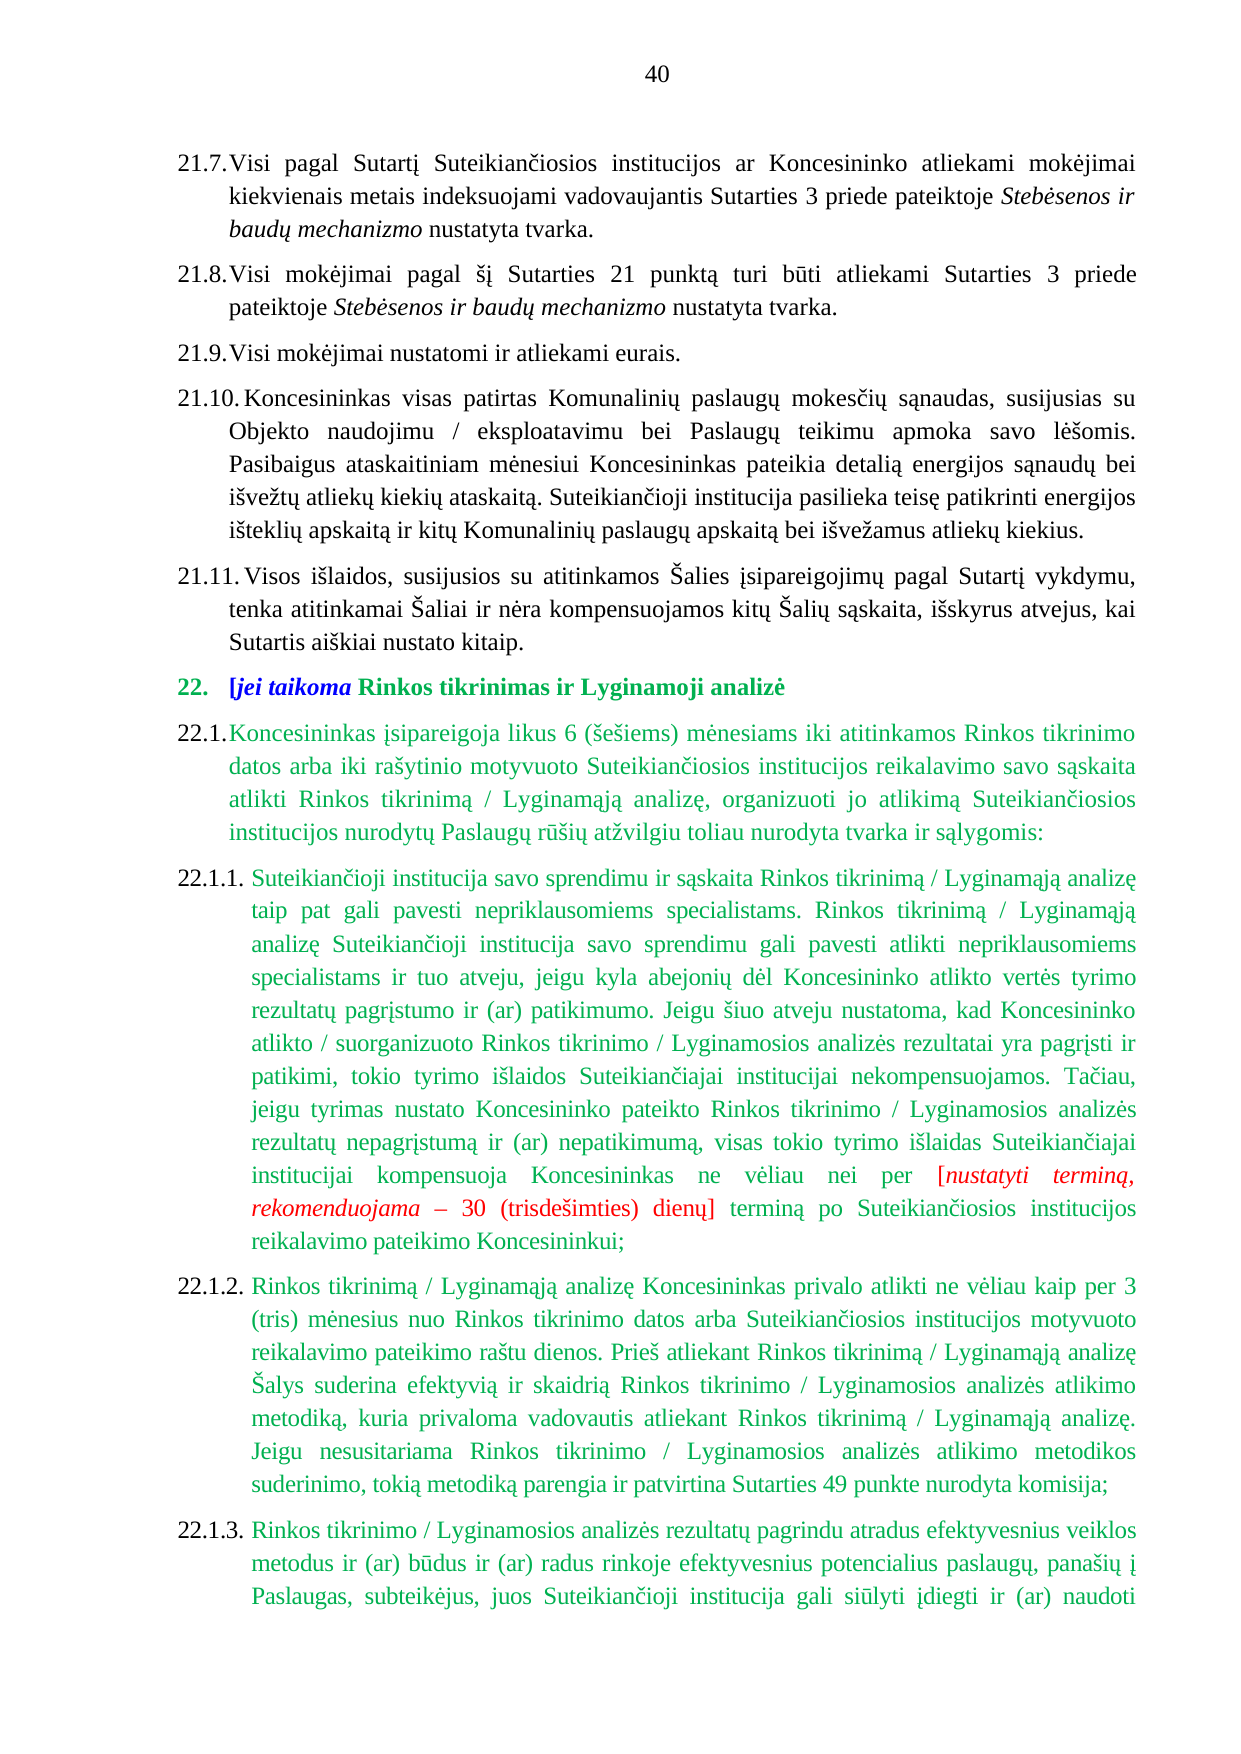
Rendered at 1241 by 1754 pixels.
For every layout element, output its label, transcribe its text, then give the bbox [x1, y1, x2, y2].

text Visos išlaidos, susijusios su atitinkamos Šalies įsipareigojimų pagal Sutartį vykdymu, tenka atitinkamai Šaliai ir nėra kompensuojamos kitų Šalių sąskaita, išskyrus atvejus, kai Sutartis aiškiai nustato kitaip. [177, 561, 1137, 656]
text Koncesininkas visas patirtas Komunalinių paslaugų mokesčių sąnaudas, susijusias su Objekto naudojimu / eksploatavimu bei Paslaugų teikimu apmoka savo lėšomis. Pasibaigus ataskaitiniam mėnesiui Koncesininkas pateikia detalią energijos sąnaudų bei išvežtų atliekų kiekių ataskaitą. Suteikiančioji institucija pasilieka teisę patikrinti energijos išteklių apskaitą ir kitų Komunalinių paslaugų apskaitą bei išvežamus atliekų kiekius. [177, 383, 1137, 544]
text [177, 1515, 1137, 1610]
text Visi mokėjimai nustatomi ir atliekami eurais. [177, 338, 1137, 367]
text Rinkos tikrinimą / Lyginamąją analizę Koncesininkas privalo atlikti ne vėliau kaip per 3 (tris) mėnesius nuo Rinkos tikrinimo datos arba Suteikiančiosios institucijos motyvuoto reikalavimo pateikimo raštu dienos. Prieš atliekant Rinkos tikrinimą / Lyginamąją analizę Šalys suderina efektyvią ir skaidrią Rinkos tikrinimo / Lyginamosios analizės atlikimo metodiką, kuria privaloma vadovautis atliekant Rinkos tikrinimą / Lyginamąją analizę. Jeigu nesusitariama Rinkos tikrinimo / Lyginamosios analizės atlikimo metodikos suderinimo, tokią metodiką parengia ir patvirtina Sutarties 49 punkte nurodyta komisija; [177, 1271, 1137, 1498]
text Suteikiančioji institucija savo sprendimu ir sąskaita Rinkos tikrinimą / Lyginamąją analizę taip pat gali pavesti nepriklausomiems specialistams. Rinkos tikrinimą / Lyginamąją analizę Suteikiančioji institucija savo sprendimu gali pavesti atlikti nepriklausomiems specialistams ir tuo atveju, jeigu kyla abejonių dėl Koncesininko atlikto vertės tyrimo rezultatų pagrįstumo ir (ar) patikimumo. Jeigu šiuo atveju nustatoma, kad Koncesininko atlikto / suorganizuoto Rinkos tikrinimo / Lyginamosios analizės rezultatai yra pagrįsti ir patikimi, tokio tyrimo išlaidos Suteikiančiajai institucijai nekompensuojamos. Tačiau, jeigu tyrimas nustato Koncesininko pateikto Rinkos tikrinimo / Lyginamosios analizės rezultatų nepagrįstumą ir (ar) nepatikimumą, visas tokio tyrimo išlaidas Suteikiančiajai institucijai kompensuoja Koncesininkas ne vėliau nei per [nustatyti terminą, rekomenduojama – 30 (trisdešimties) dienų] terminą po Suteikiančiosios institucijos reikalavimo pateikimo Koncesininkui; [177, 863, 1137, 1254]
text Visi mokėjimai pagal šį Sutarties 21 punktą turi būti atliekami Sutarties 3 priede pateiktoje Stebėsenos ir baudų mechanizmo nustatyta tvarka. [177, 259, 1137, 321]
text Visi pagal Sutartį Suteikiančiosios institucijos ar Koncesininko atliekami mokėjimai kiekvienais metais indeksuojami vadovaujantis Sutarties 3 priede pateiktoje Stebėsenos ir baudų mechanizmo nustatyta tvarka. [177, 148, 1137, 242]
text Koncesininkas įsipareigoja likus 6 (šešiems) mėnesiams iki atitinkamos Rinkos tikrinimo datos arba iki rašytinio motyvuoto Suteikiančiosios institucijos reikalavimo savo sąskaita atlikti Rinkos tikrinimą / Lyginamąją analizę, organizuoti jo atlikimą Suteikiančiosios institucijos nurodytų Paslaugų rūšių atžvilgiu toliau nurodyta tvarka ir sąlygomis: [177, 718, 1137, 846]
subtitle [jei taikoma Rinkos tikrinimas ir Lyginamoji analizė [177, 672, 1137, 701]
